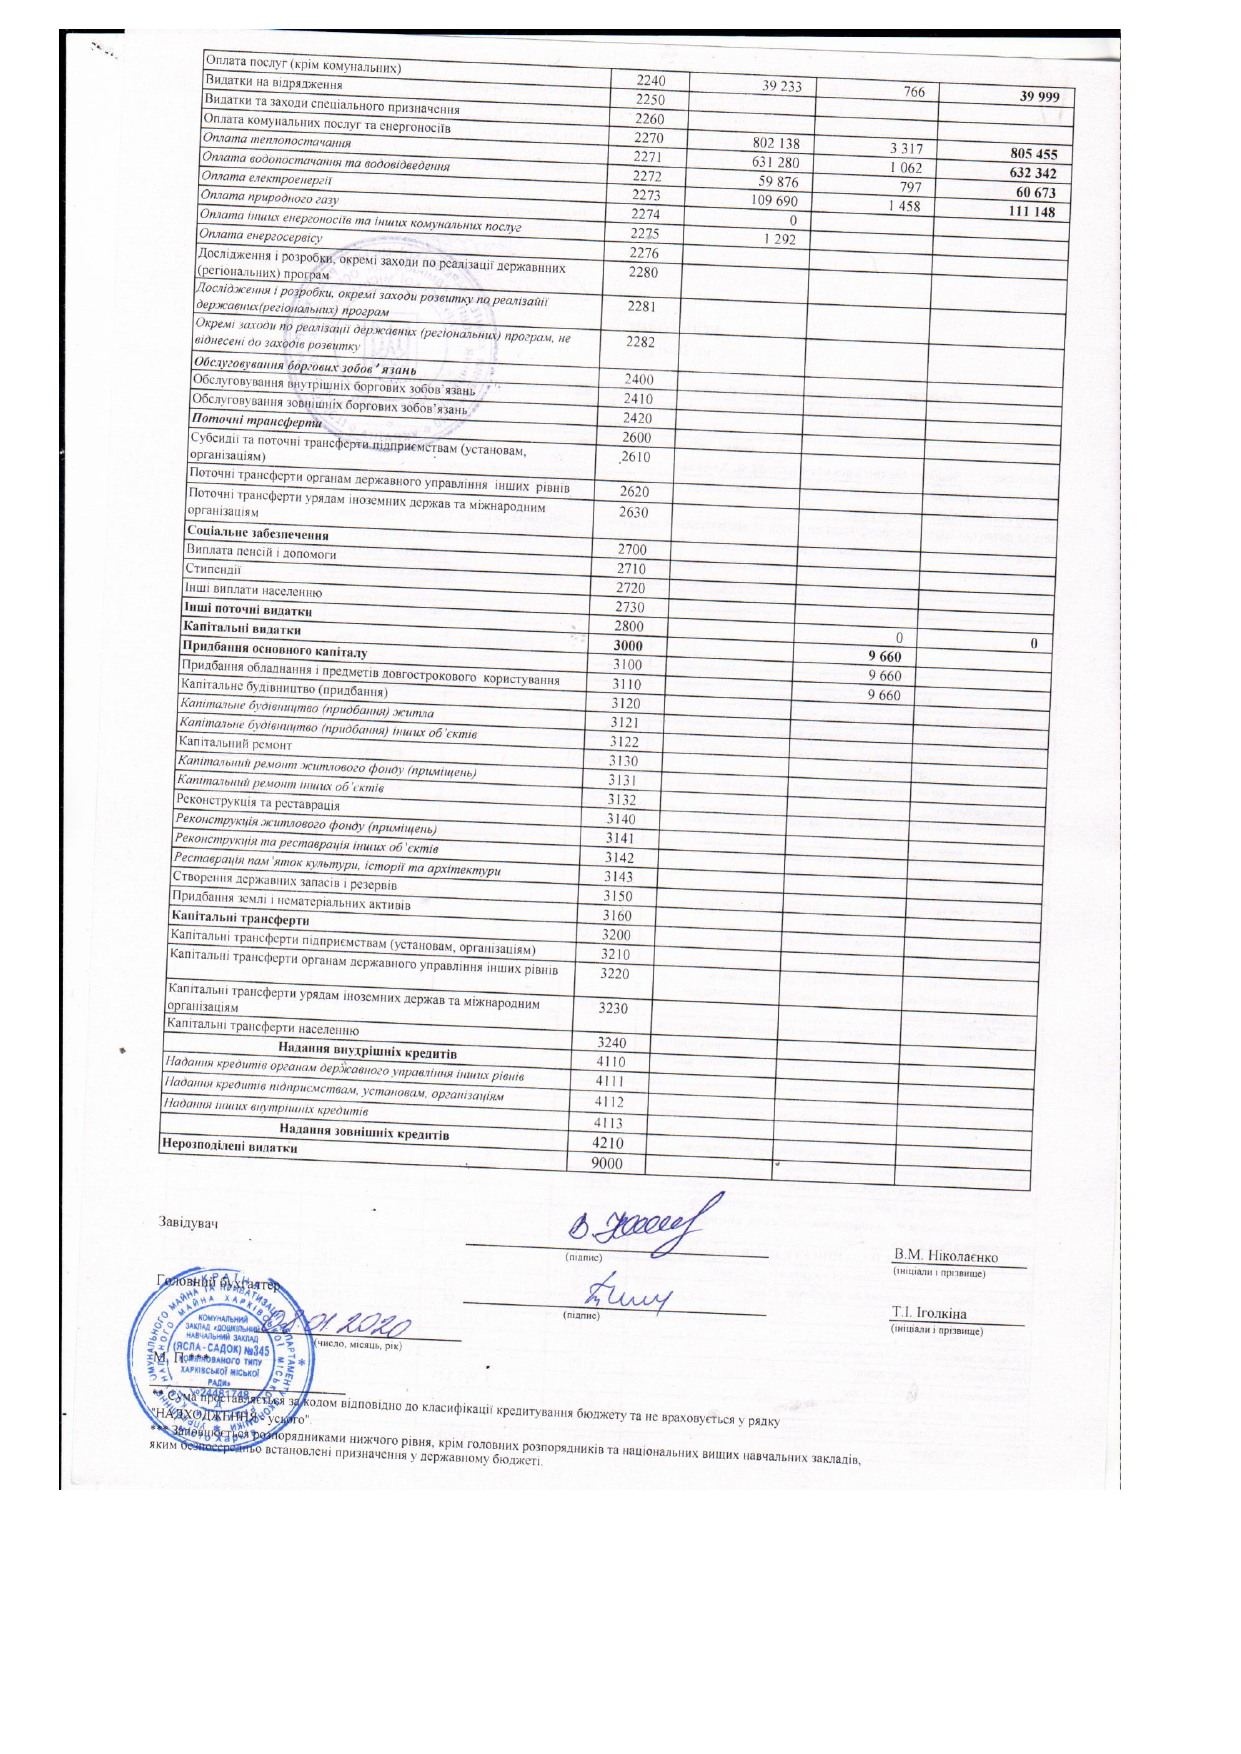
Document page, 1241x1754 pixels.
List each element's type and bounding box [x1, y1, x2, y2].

picture [59, 29, 1121, 1490]
